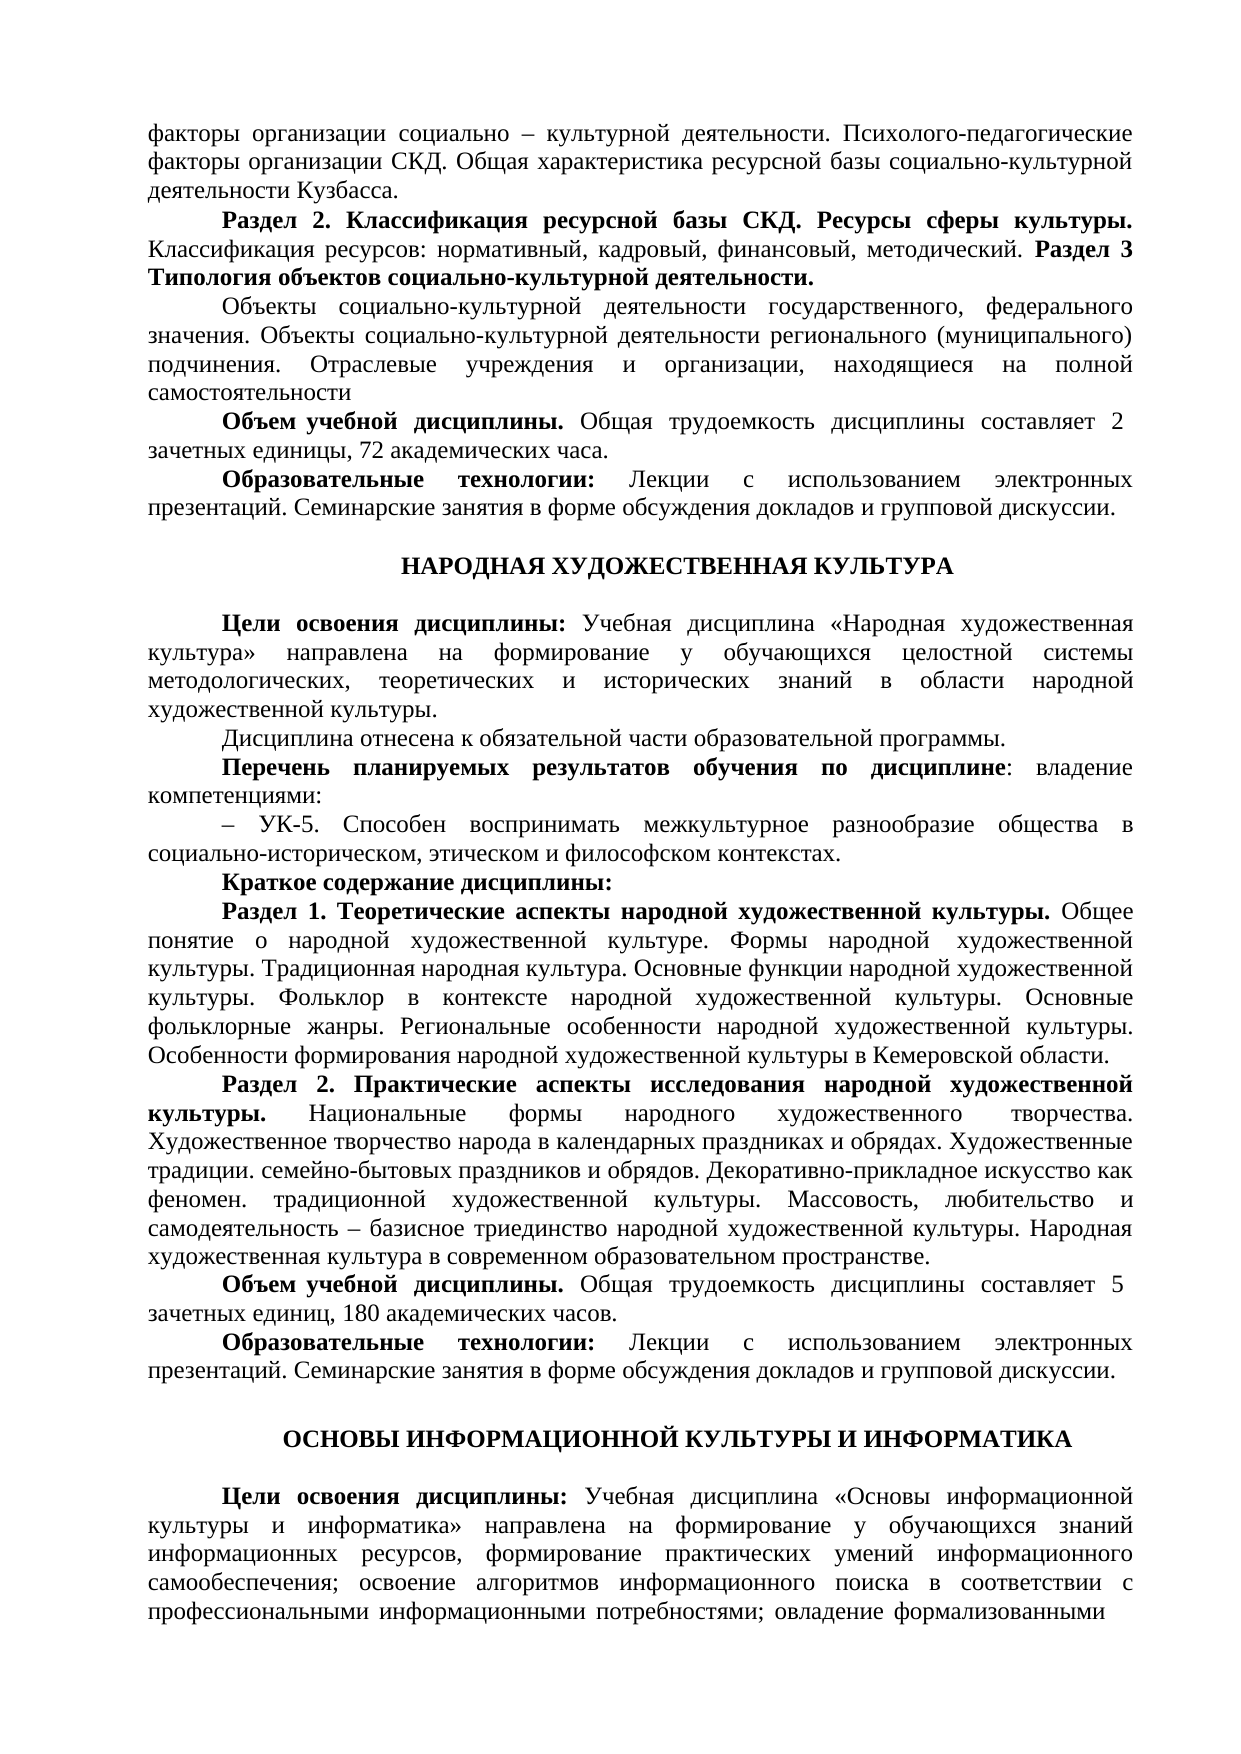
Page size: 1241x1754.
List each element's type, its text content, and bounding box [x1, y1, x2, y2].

list УК-5. Способен воспринимать межкультурное разнообразие общества в социально-историческом, этическом и философском контекстах. [148, 809, 1133, 867]
subtitle Краткое содержание дисциплины: [222, 867, 1161, 896]
text Цели освоения дисциплины: Учебная дисциплина «Народная художественная культура» направлена на формирование у обучающихся целостной системы методологических, теоретических и исторических знаний в области народной художественной культуры. [148, 608, 1133, 723]
text Раздел 2. Классификация ресурсной базы СКД. Ресурсы сферы культуры. Классификация ресурсов: нормативный, кадровый, финансовый, методический. Раздел 3 Типология объектов социально-культурной деятельности. [148, 205, 1133, 291]
text факторы организации социально – культурной деятельности. Психолого-педагогические факторы организации СКД. Общая характеристика ресурсной базы социально-культурной деятельности Кузбасса. [148, 118, 1133, 204]
text Образовательные технологии: Лекции с использованием электронных презентаций. Семинарские занятия в форме обсуждения докладов и групповой дискуссии. [148, 464, 1133, 521]
text Дисциплина отнесена к обязательной части образовательной программы. [222, 723, 1161, 752]
text Раздел 1. Теоретические аспекты народной художественной культуры. Общее понятие о народной художественной культуре. Формы народной художественной культуры. Традиционная народная культура. Основные функции народной художественной культуры. Фольклор в контексте народной художественной культуры. Основные фольклорные жанры. Региональные особенности народной художественной культуры. Особенности формирования народной художественной культуры в Кемеровской области. [148, 896, 1133, 1068]
text Образовательные технологии: Лекции с использованием электронных презентаций. Семинарские занятия в форме обсуждения докладов и групповой дискуссии. [148, 1327, 1133, 1384]
text зачетных единиц, 180 академических часов. [148, 1298, 1161, 1327]
text Цели освоения дисциплины: Учебная дисциплина «Основы информационной культуры и информатика» направлена на формирование у обучающихся знаний информационных ресурсов, формирование практических умений информационного самообеспечения; освоение алгоритмов информационного поиска в соответствии с профессиональными информационными потребностями; овладение формализованными [148, 1481, 1133, 1625]
subtitle ОСНОВЫ ИНФОРМАЦИОННОЙ КУЛЬТУРЫ И ИНФОРМАТИКА [204, 1424, 1151, 1452]
text Перечень планируемых результатов обучения по дисциплине: владение компетенциями: [148, 752, 1133, 809]
text Объем учебной дисциплины. Общая трудоемкость дисциплины составляет 2 [222, 406, 1161, 435]
subtitle НАРОДНАЯ ХУДОЖЕСТВЕННАЯ КУЛЬТУРА [204, 551, 1151, 579]
text зачетных единицы, 72 академических часа. [148, 435, 1161, 464]
text Объекты социально-культурной деятельности государственного, федерального значения. Объекты социально-культурной деятельности регионального (муниципального) подчинения. Отраслевые учреждения и организации, находящиеся на полной самостоятельности [148, 291, 1133, 406]
text Объем учебной дисциплины. Общая трудоемкость дисциплины составляет 5 [222, 1270, 1161, 1298]
text Раздел 2. Практические аспекты исследования народной художественной культуры. Национальные формы народного художественного творчества. Художественное творчество народа в календарных праздниках и обрядах. Художественные традиции. семейно-бытовых праздников и обрядов. Декоративно-прикладное искусство как феномен. традиционной художественной культуры. Массовость, любительство и самодеятельность – базисное триединство народной художественной культуры. Народная художественная культура в современном образовательном пространстве. [148, 1069, 1133, 1270]
